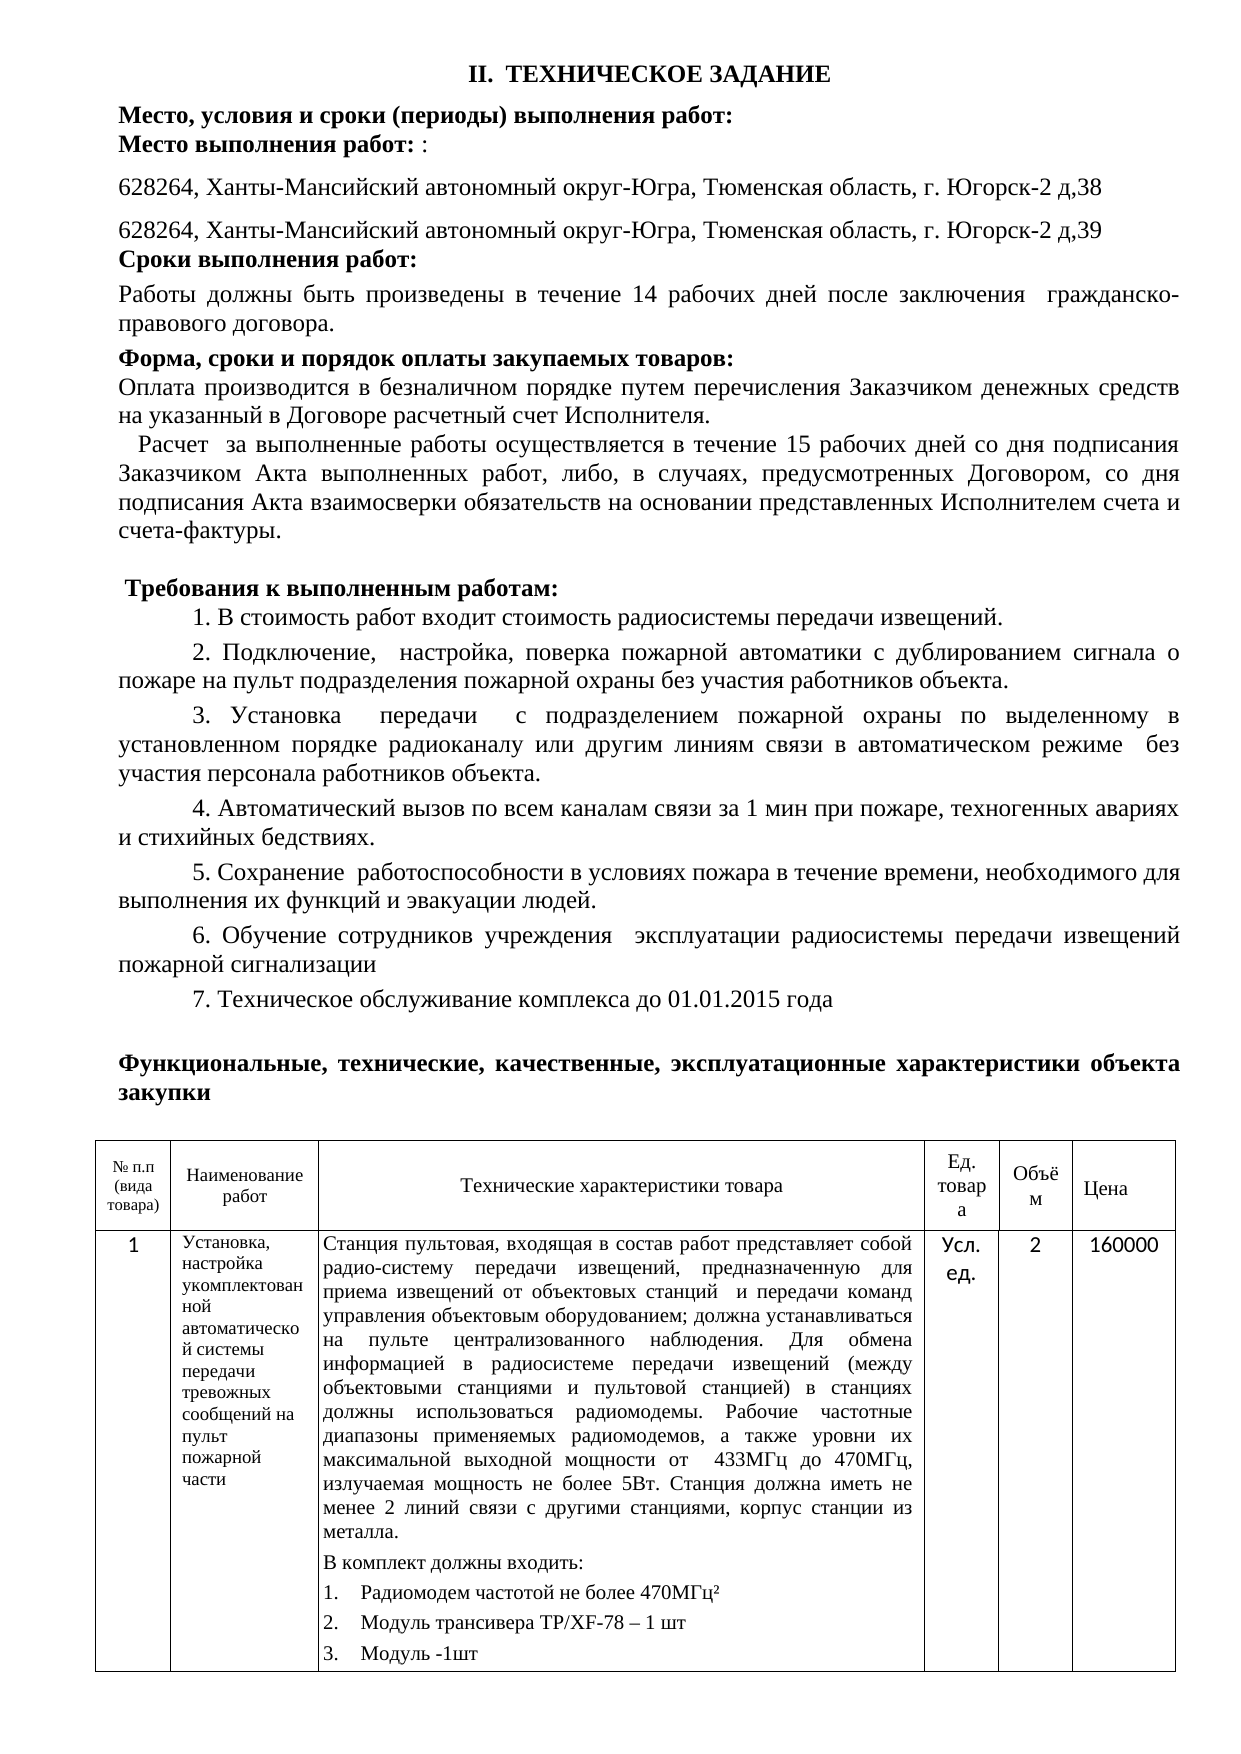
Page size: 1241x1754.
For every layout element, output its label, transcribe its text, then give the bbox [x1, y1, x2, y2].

text 7. Техническое обслуживание комплекса до 01.01.2015 года [118, 984, 1181, 1013]
list Форма, сроки и порядок оплаты закупаемых товаров: [118, 343, 1181, 372]
table_cell Усл. ед. [925, 1231, 998, 1671]
table_header Объём [1000, 1141, 1072, 1229]
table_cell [319, 1231, 924, 1671]
table_header № п.п (вида товара) [96, 1141, 170, 1229]
list ТЕХНИЧЕСКОЕ ЗАДАНИЕ [118, 59, 1181, 88]
text Требования к выполненным работам: [118, 573, 1181, 602]
text 2. Подключение, настройка, поверка пожарной автоматики с дублированием сигнала о пожаре на пульт подразделения пожарной охраны без участия работников объекта. [118, 637, 1181, 694]
text Место, условия и сроки (периоды) выполнения работ: [118, 100, 1181, 129]
table_cell 2 [999, 1231, 1072, 1671]
text 6. Обучение сотрудников учреждения эксплуатации радиосистемы передачи извещений пожарной сигнализации [118, 920, 1181, 978]
text 4. Автоматический вызов по всем каналам связи за 1 мин при пожаре, техногенных авариях и стихийных бедствиях. [118, 793, 1181, 850]
text Работы должны быть произведены в течение 14 рабочих дней после заключения гражданско-правового договора. [118, 279, 1181, 337]
text 1. В стоимость работ входит стоимость радиосистемы передачи извещений. [118, 602, 1181, 630]
text 628264, Ханты-Мансийский автономный округ-Югра, Тюменская область, г. Югорск-2 д,39 [118, 215, 1181, 244]
table_header Ед. товара [925, 1141, 999, 1229]
text Место выполнения работ: : [118, 129, 1181, 158]
text 628264, Ханты-Мансийский автономный округ-Югра, Тюменская область, г. Югорск-2 д,38 [118, 172, 1181, 201]
text 3. Установка передачи с подразделением пожарной охраны по выделенному в установленном порядке радиоканалу или другим линиям связи в автоматическом режиме без участия персонала работников объекта. [118, 700, 1181, 787]
table_cell 1 [96, 1231, 170, 1671]
table_header Наименование работ [171, 1141, 318, 1229]
text Сроки выполнения работ: [118, 244, 1181, 273]
table_header Цена [1073, 1141, 1175, 1229]
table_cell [171, 1231, 318, 1671]
table_header Технические характеристики товара [319, 1141, 924, 1229]
text 5. Сохранение работоспособности в условиях пожара в течение времени, необходимого для выполнения их функций и эвакуации людей. [118, 857, 1181, 914]
list Оплата производится в безналичном порядке путем перечисления Заказчиком денежных средств на указанный в Договоре расчетный счет Исполнителя. [118, 372, 1181, 429]
list Расчет за выполненные работы осуществляется в течение 15 рабочих дней со дня подписания Заказчиком Акта выполненных работ, либо, в случаях, предусмотренных Договором, со дня подписания Акта взаимосверки обязательств на основании представленных Исполнителем счета и счета-фактуры. [59, 429, 1181, 544]
table_cell 160000 [1073, 1231, 1175, 1671]
list Функциональные, технические, качественные, эксплуатационные характеристики объекта закупки [118, 1048, 1181, 1105]
